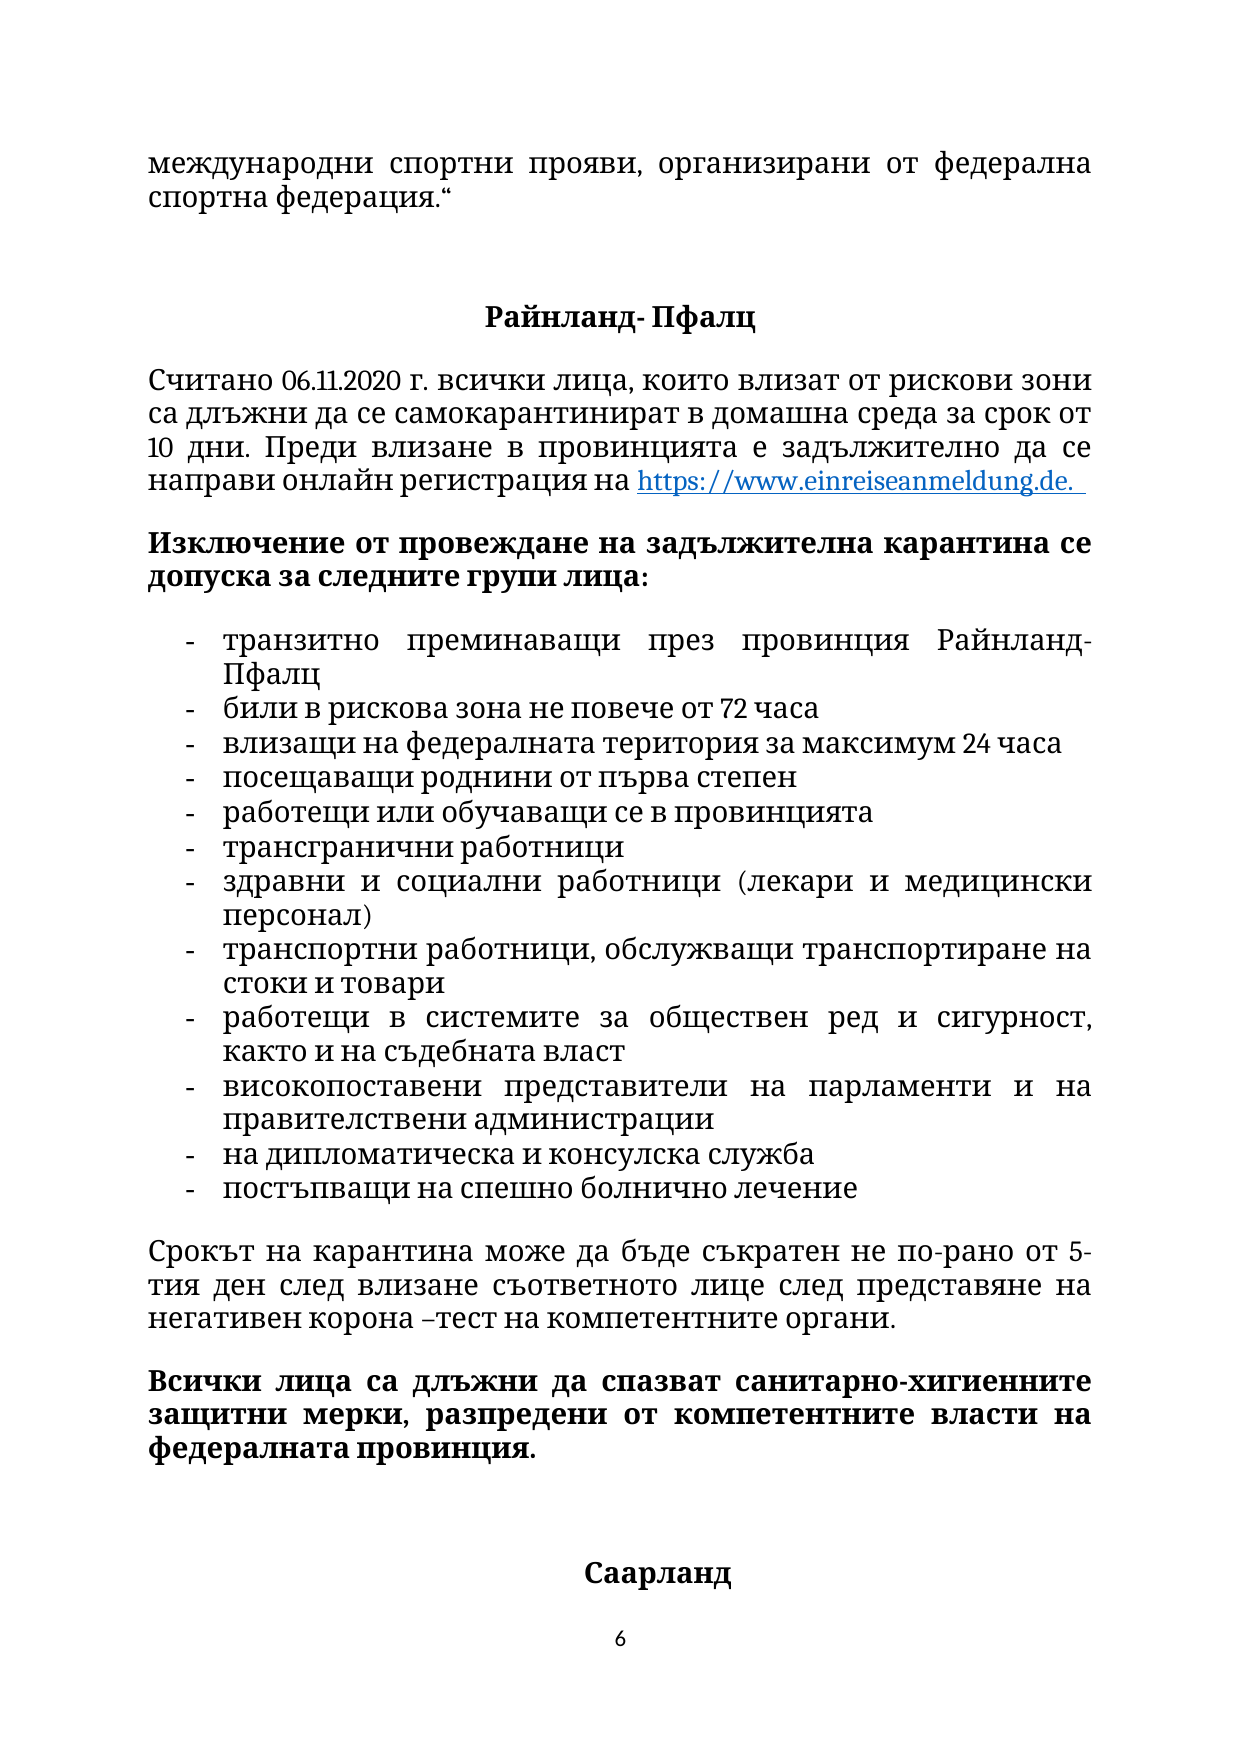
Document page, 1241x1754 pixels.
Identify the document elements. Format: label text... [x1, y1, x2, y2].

text Изключение от провеждане на задължителна карантина се допуска за следните групи лица: [148, 527, 1093, 594]
list Саарланд [223, 1557, 1093, 1591]
list влизащи на федералната територия за максимум 24 часа [185, 726, 1093, 761]
list трансгранични работници [185, 830, 1093, 864]
list на дипломатическа и консулска служба [185, 1137, 1093, 1171]
list високопоставени представители на парламенти и на правителствени администрации [185, 1069, 1093, 1137]
list работещи или обучаващи се в провинцията [185, 795, 1093, 830]
text Райнланд- Пфалц [148, 301, 1093, 334]
list посещаващи роднини от първа степен [185, 761, 1093, 795]
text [148, 148, 1093, 215]
list транспортни работници, обслужващи транспортиране на стоки и товари [185, 932, 1093, 1001]
list здравни и социални работници (лекари и медицински персонал) [185, 864, 1093, 932]
text Считано 06.11.2020 г. всички лица, които влизат от рискови зони са длъжни да се самокарантинират в домашна среда за срок от 10 дни. Преди влизане в провинцията е задължително да се направи онлайн регистрация на https://www.einreiseanmeldung.de. [148, 364, 1093, 498]
text Всички лица са длъжни да спазват санитарно-хигиенните защитни мерки, разпредени от компетентните власти на федералната провинция. [148, 1365, 1093, 1466]
list били в рискова зона не повече от 72 часа [185, 691, 1093, 726]
list работещи в системите за обществен ред и сигурност, както и на съдебната власт [185, 1001, 1093, 1069]
list постъпващи на спешно болнично лечение [185, 1171, 1093, 1206]
list транзитно преминаващи през провинция Райнланд- Пфалц [185, 623, 1093, 691]
text Срокът на карантина може да бъде съкратен не по-рано от 5-тия ден след влизане съответното лице след представяне на негативен корона –тест на компетентните органи. [148, 1235, 1093, 1336]
